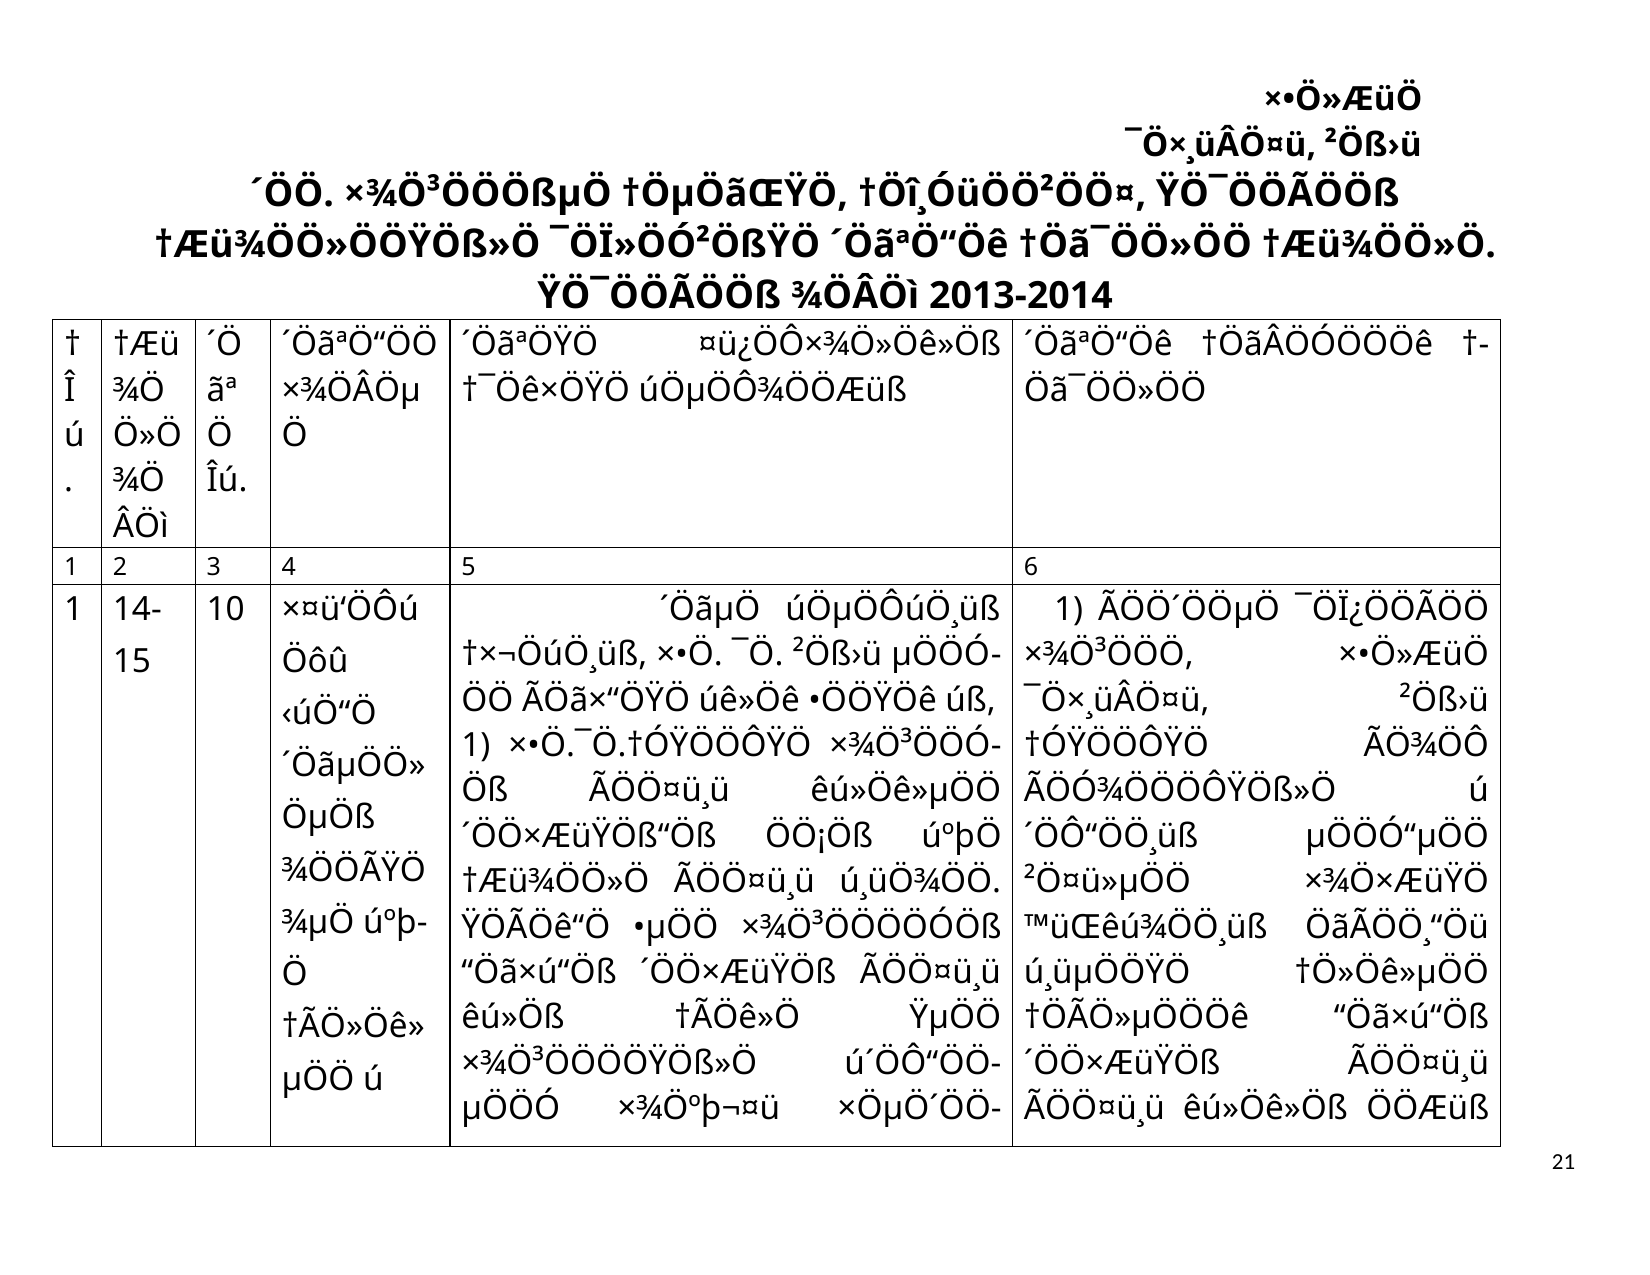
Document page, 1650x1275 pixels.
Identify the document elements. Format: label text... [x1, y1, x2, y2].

table_header ´ÖãªÖŸÖ ¤ü¿ÖÔ×¾Ö»Öê»Öß †¯Öê×ÖŸÖ úÖµÖÔ¾ÖÖÆüß [451, 320, 1012, 547]
text ŸÖ¯ÖÖÃÖÖß ¾ÖÂÖì 2013-2014 [75, 268, 1575, 319]
table_header ´ÖãªÖ“Öê †­ÖãÂÖÓÖÖ­Öê †­Öã¯ÖÖ»Ö­Ö [1013, 320, 1500, 547]
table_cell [1013, 585, 1500, 1146]
table_cell 4 [271, 548, 449, 583]
text ×•Ö»ÆüÖ ¯Ö×¸üÂÖ¤ü, ²Öß›ü [1125, 75, 1575, 166]
table_header †Îú. [53, 320, 101, 547]
table_header ´ÖãªÖ“ÖÖ ×¾ÖÂÖµÖ [271, 320, 449, 547]
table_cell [451, 585, 1012, 1146]
table_cell 10 [196, 585, 270, 1146]
table_cell 2 [102, 548, 195, 583]
table_cell 6 [1013, 548, 1500, 583]
table_cell 5 [451, 548, 1012, 583]
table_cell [271, 585, 449, 1146]
table_cell 14-15 [102, 585, 195, 1146]
table_cell 3 [196, 548, 270, 583]
text ´ÖÖ. ×¾Ö³ÖÖÖßµÖ †ÖµÖãŒŸÖ, †Öî¸ÓüÖÖ²ÖÖ¤, ŸÖ¯ÖÖÃÖÖß †Æü¾ÖÖ»ÖÖŸÖß»Ö ¯ÖÏ»ÖÓ²ÖßŸÖ ´ÖãªÖ“Öê †­Öã¯ÖÖ»Ö­Ö †Æü¾ÖÖ»Ö. [75, 166, 1575, 268]
table_header ´ÖãªÖ Îú. [196, 320, 270, 547]
table_cell 1 [53, 585, 101, 1146]
table_header †Æü¾ÖÖ»Ö ¾ÖÂÖì [102, 320, 195, 547]
table_cell 1 [53, 548, 101, 583]
